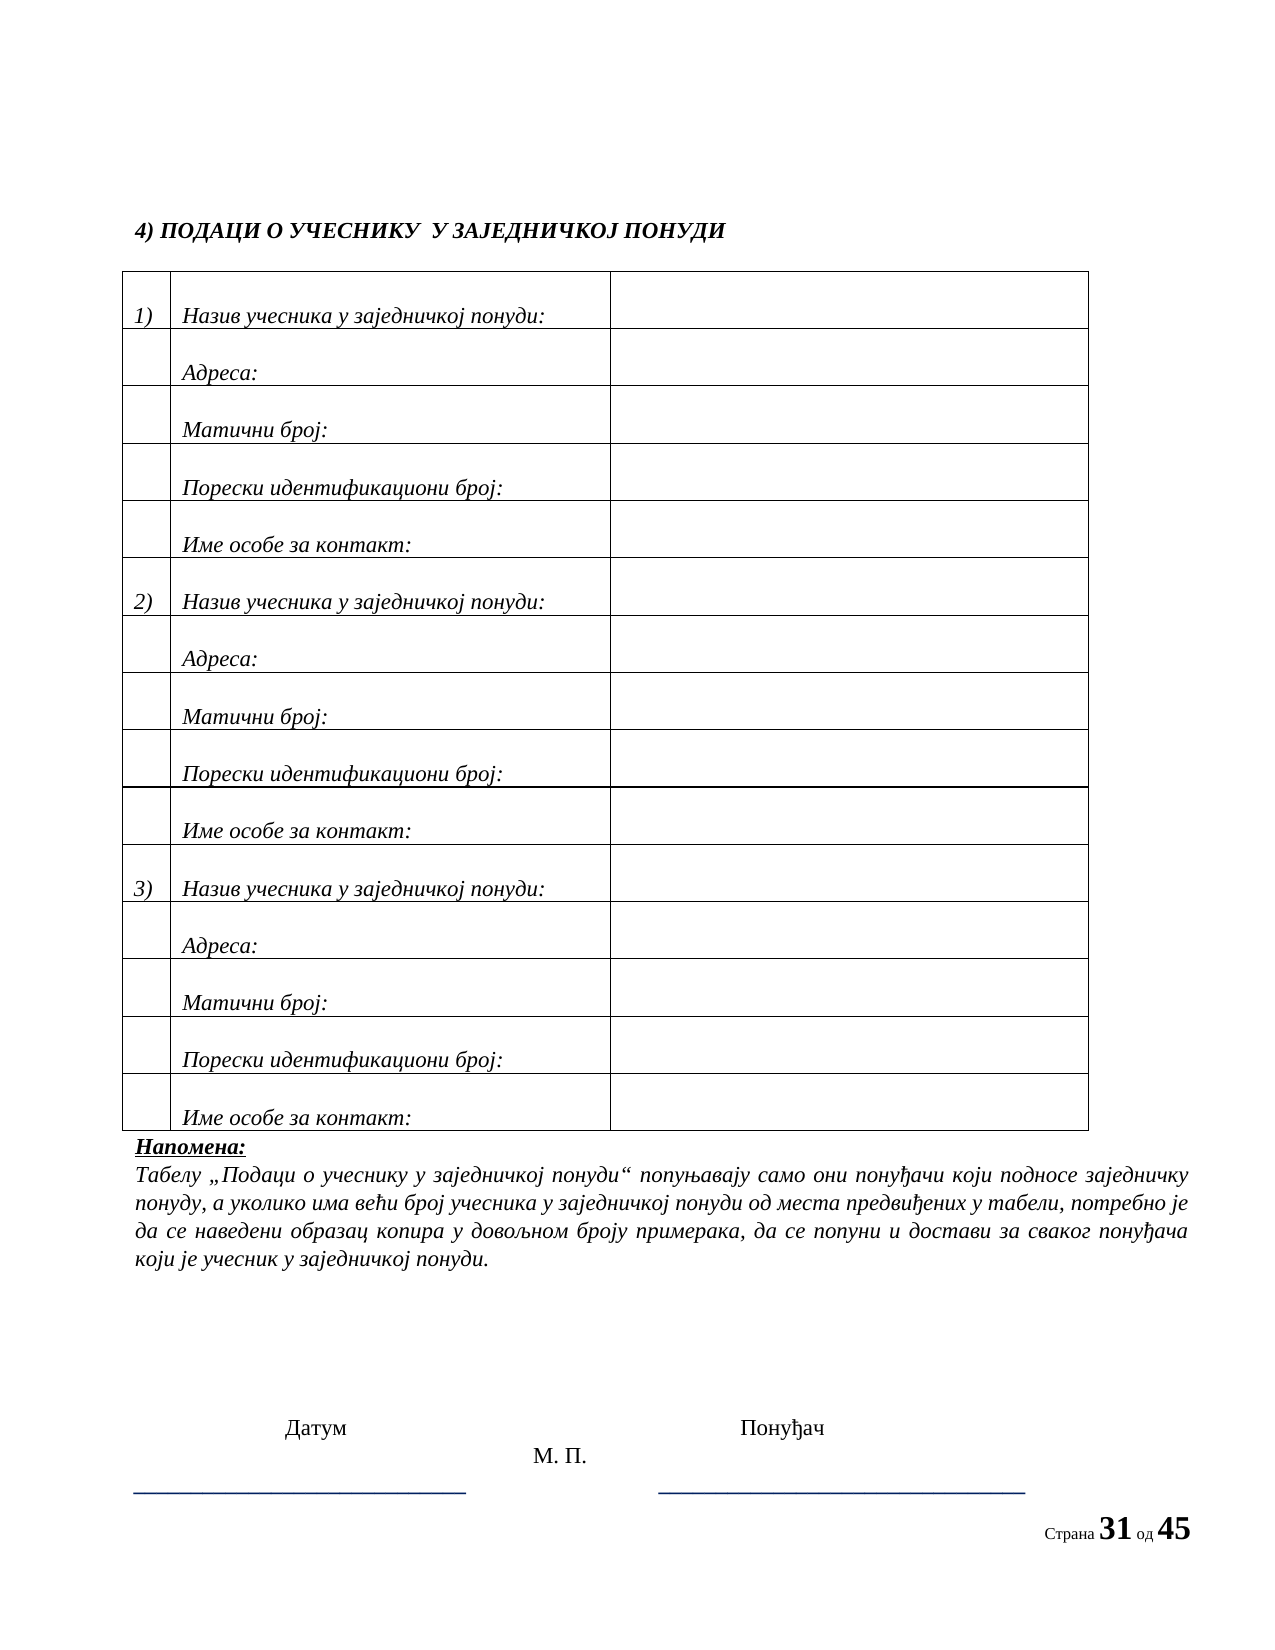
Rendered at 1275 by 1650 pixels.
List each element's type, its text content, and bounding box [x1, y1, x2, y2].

text М. П. [435, 1441, 1191, 1469]
table_cell Адреса: [171, 616, 610, 672]
table_cell 3) [123, 845, 170, 901]
table_cell [123, 902, 170, 958]
table_cell [123, 386, 170, 443]
table_cell Матични број: [171, 959, 610, 1016]
table_cell [611, 558, 1088, 614]
table_cell [123, 730, 170, 786]
table_cell [123, 329, 170, 385]
table_cell [611, 616, 1088, 672]
table_cell [123, 673, 170, 729]
table_cell 2) [123, 558, 170, 614]
table_cell [611, 902, 1088, 958]
table_cell Порески идентификациони број: [171, 444, 610, 500]
table_cell Име особе за контакт: [171, 501, 610, 557]
table_cell Назив учесника у заједничкој понуди: [171, 845, 610, 901]
table_cell Матични број: [171, 386, 610, 443]
table_cell [611, 386, 1088, 443]
table_cell [611, 1074, 1088, 1130]
table_cell [123, 1074, 170, 1130]
table_cell [611, 959, 1088, 1016]
table_cell [123, 1017, 170, 1073]
text Датум Понуђач [210, 1412, 1191, 1441]
table_cell [123, 959, 170, 1016]
table_cell [611, 788, 1088, 844]
table_cell [611, 673, 1088, 729]
table_cell [611, 501, 1088, 557]
table_cell Порески идентификациони број: [171, 730, 610, 786]
table_cell [611, 845, 1088, 901]
table_cell [123, 444, 170, 500]
table_header [611, 272, 1088, 328]
table_cell [611, 329, 1088, 385]
table_cell [611, 1017, 1088, 1073]
table_cell [123, 788, 170, 844]
text 4) ПОДАЦИ О УЧЕСНИКУ У ЗАЈЕДНИЧКОЈ ПОНУДИ [135, 215, 1191, 243]
table_cell [123, 616, 170, 672]
table_cell [123, 501, 170, 557]
table_cell [611, 730, 1088, 786]
text Табелу „Подаци о учеснику у заједничкој понуди“ попуњавају само они понуђачи који подносе заједничку понуду, а уколико има већи број учесника у заједничкој понуди од места предвиђених у табели, потребно је да се наведени образац копира у довољном броју примерака, да се попуни и достави за сваког понуђача који је учесник у заједничкој понуди. [135, 1159, 1191, 1272]
table_cell Име особе за контакт: [171, 788, 610, 844]
table_header 1) [123, 272, 170, 328]
text Напомена: [135, 1131, 1191, 1159]
table_cell Матични број: [171, 673, 610, 729]
table_cell Адреса: [171, 329, 610, 385]
table_header Назив учесника у заједничкој понуди: [171, 272, 610, 328]
table_cell Назив учесника у заједничкој понуди: [171, 558, 610, 614]
table_cell Име особе за контакт: [171, 1074, 610, 1130]
table_cell Порески идентификациони број: [171, 1017, 610, 1073]
text _____________________________ ________________________________ [135, 1469, 1191, 1497]
table_cell [611, 444, 1088, 500]
table_cell Адреса: [171, 902, 610, 958]
